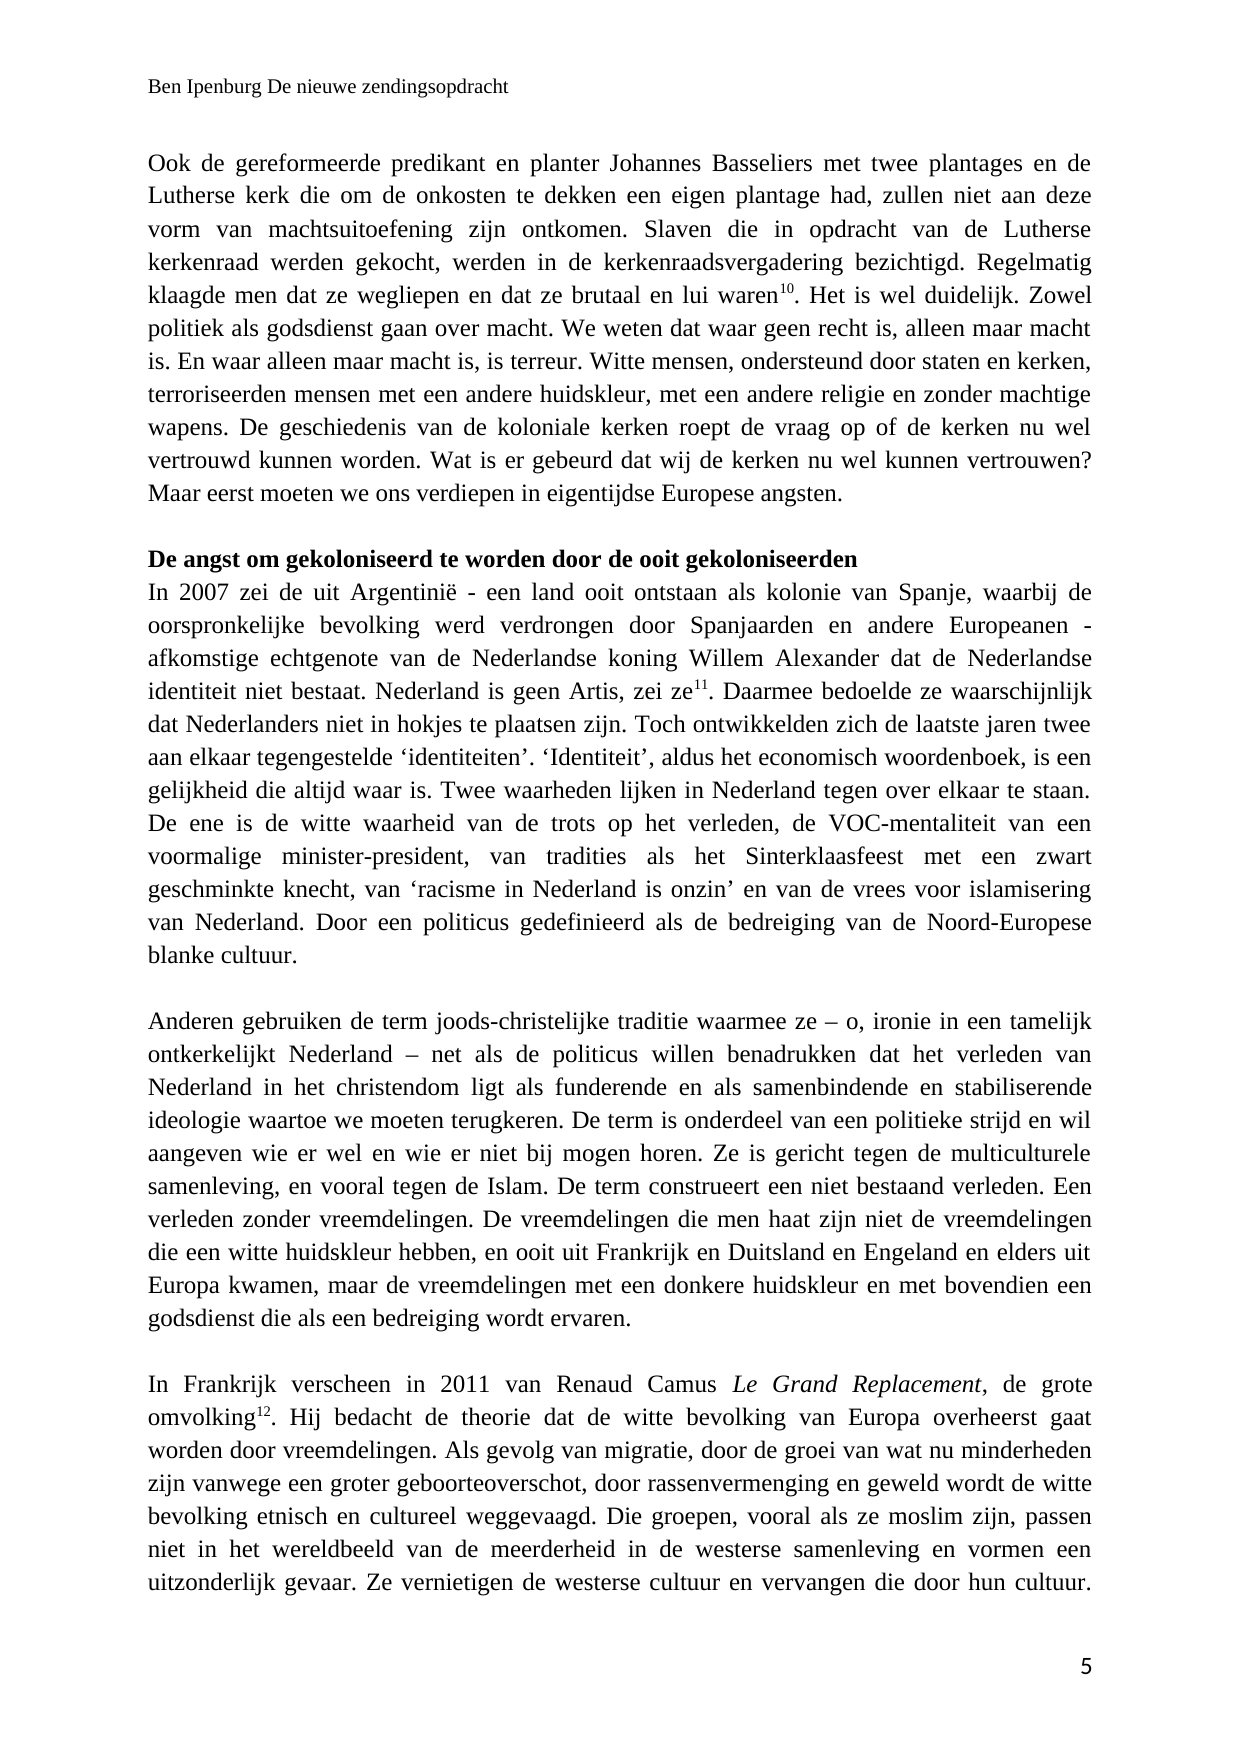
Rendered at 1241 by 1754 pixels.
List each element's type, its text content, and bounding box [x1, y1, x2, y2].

text Ook de gereformeerde predikant en planter Johannes Basseliers met twee plantages en de Lutherse kerk die om de onkosten te dekken een eigen plantage had, zullen niet aan deze vorm van machtsuitoefening zijn ontkomen. Slaven die in opdracht van de Lutherse kerkenraad werden gekocht, werden in de kerkenraadsvergadering bezichtigd. Regelmatig klaagde men dat ze wegliepen en dat ze brutaal en lui waren. Het is wel duidelijk. Zowel politiek als godsdienst gaan over macht. We weten dat waar geen recht is, alleen maar macht is. En waar alleen maar macht is, is terreur. Witte mensen, ondersteund door staten en kerken, terroriseerden mensen met een andere huidskleur, met een andere religie en zonder machtige wapens. De geschiedenis van de koloniale kerken roept de vraag op of de kerken nu wel vertrouwd kunnen worden. Wat is er gebeurd dat wij de kerken nu wel kunnen vertrouwen? Maar eerst moeten we ons verdiepen in eigentijdse Europese angsten. [148, 148, 1093, 507]
text De angst om gekoloniseerd te worden door de ooit gekoloniseerden [148, 544, 1093, 573]
text In 2007 zei de uit Argentinië - een land ooit ontstaan als kolonie van Spanje, waarbij de oorspronkelijke bevolking werd verdrongen door Spanjaarden en andere Europeanen - afkomstige echtgenote van de Nederlandse koning Willem Alexander dat de Nederlandse identiteit niet bestaat. Nederland is geen Artis, zei ze. Daarmee bedoelde ze waarschijnlijk dat Nederlanders niet in hokjes te plaatsen zijn. Toch ontwikkelden zich de laatste jaren twee aan elkaar tegengestelde ‘identiteiten’. ‘Identiteit’, aldus het economisch woordenboek, is een gelijkheid die altijd waar is. Twee waarheden lijken in Nederland tegen over elkaar te staan. De ene is de witte waarheid van de trots op het verleden, de VOC-mentaliteit van een voormalige minister-president, van tradities als het Sinterklaasfeest met een zwart geschminkte knecht, van ‘racisme in Nederland is onzin’ en van de vrees voor islamisering van Nederland. Door een politicus gedefinieerd als de bedreiging van de Noord-Europese blanke cultuur. [148, 577, 1093, 969]
text Anderen gebruiken de term joods-christelijke traditie waarmee ze – o, ironie in een tamelijk ontkerkelijkt Nederland – net als de politicus willen benadrukken dat het verleden van Nederland in het christendom ligt als funderende en als samenbindende en stabiliserende ideologie waartoe we moeten terugkeren. De term is onderdeel van een politieke strijd en wil aangeven wie er wel en wie er niet bij mogen horen. Ze is gericht tegen de multiculturele samenleving, en vooral tegen de Islam. De term construeert een niet bestaand verleden. Een verleden zonder vreemdelingen. De vreemdelingen die men haat zijn niet de vreemdelingen die een witte huidskleur hebben, en ooit uit Frankrijk en Duitsland en Engeland en elders uit Europa kwamen, maar de vreemdelingen met een donkere huidskleur en met bovendien een godsdienst die als een bedreiging wordt ervaren. [148, 1006, 1093, 1332]
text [148, 1369, 1093, 1596]
